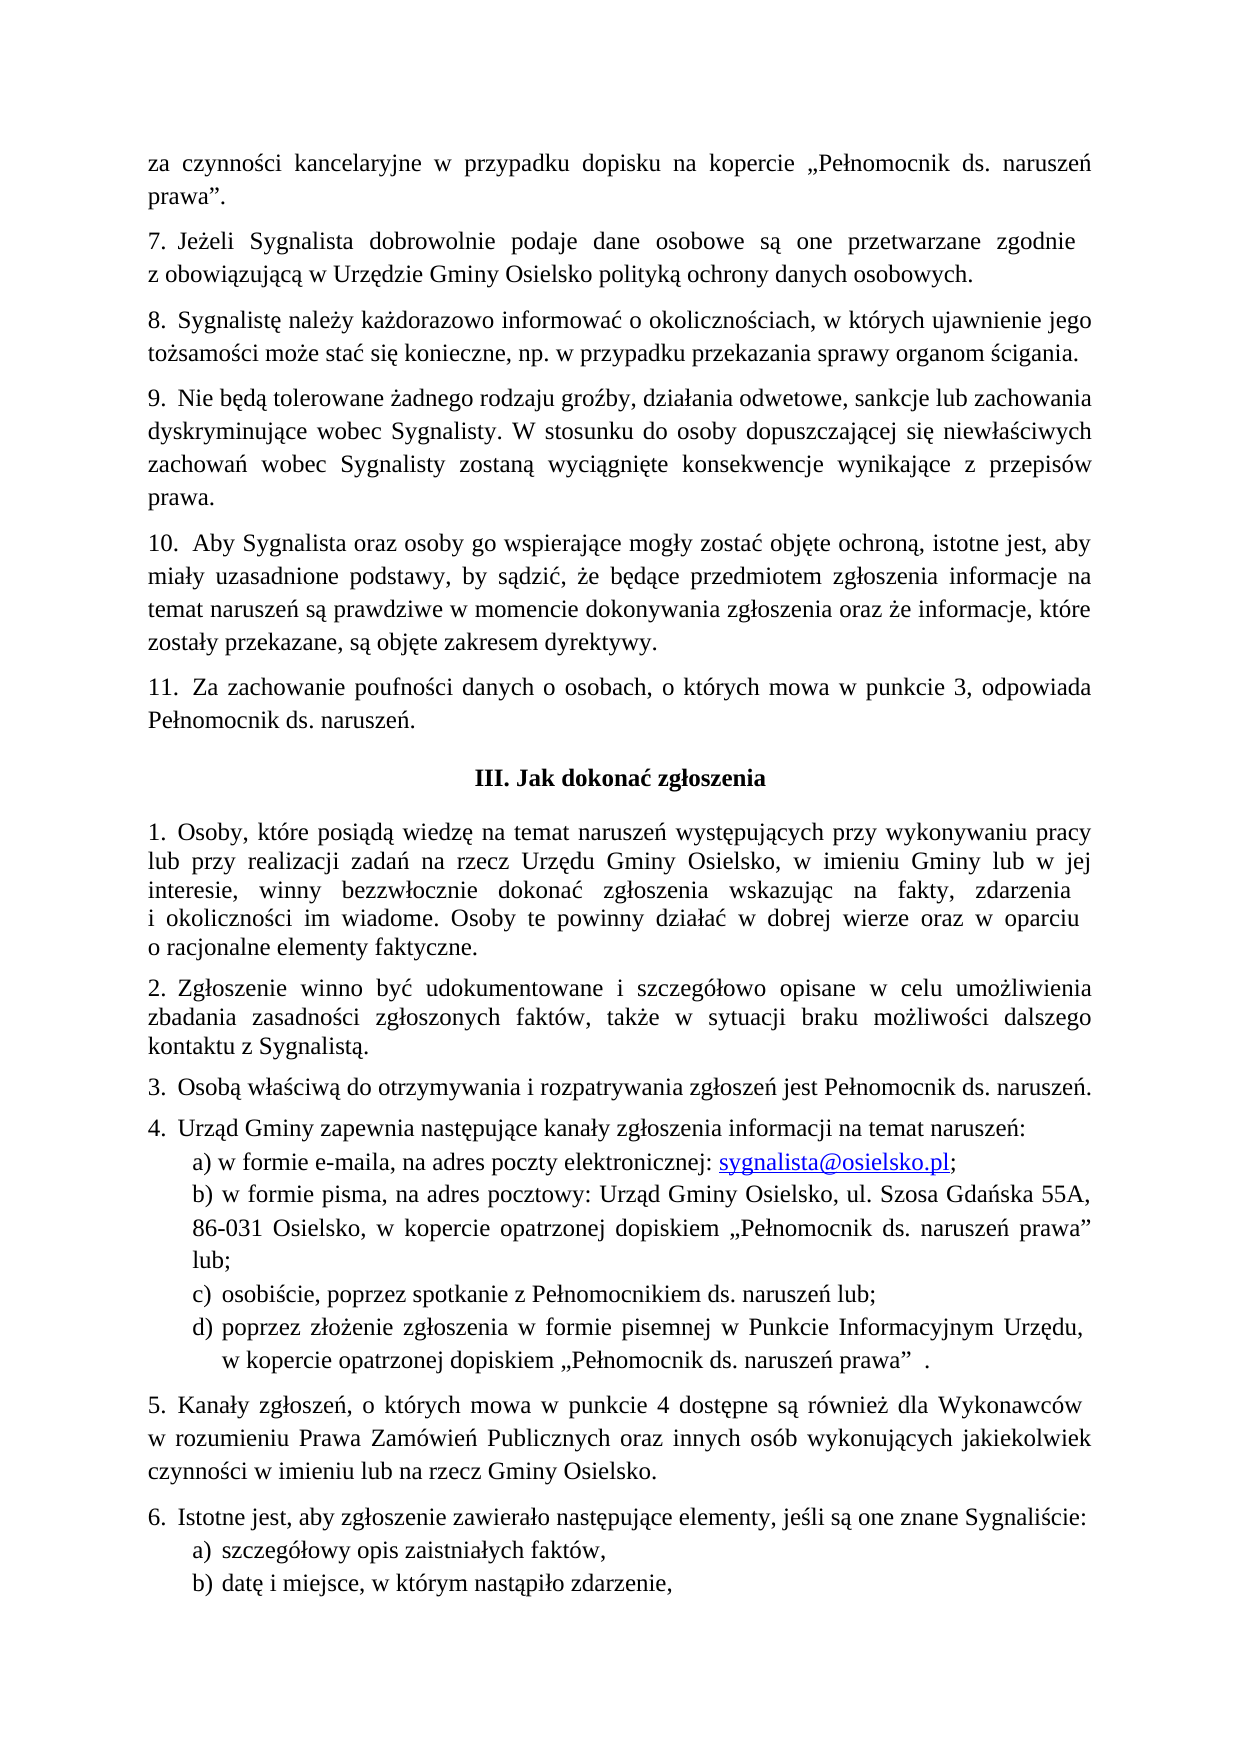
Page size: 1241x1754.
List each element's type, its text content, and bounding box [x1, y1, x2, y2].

list Za zachowanie poufności danych o osobach, o których mowa w punkcie 3, odpowiada Pełnomocnik ds. naruszeń. [148, 672, 1092, 734]
list w formie pisma, na adres pocztowy: Urząd Gminy Osielsko, ul. Szosa Gdańska 55A, 86-031 Osielsko, w kopercie opatrzonej dopiskiem „Pełnomocnik ds. naruszeń prawa” lub; [192, 1179, 1092, 1274]
list osobiście, poprzez spotkanie z Pełnomocnikiem ds. naruszeń lub; [192, 1279, 1092, 1307]
list poprzez złożenie zgłoszenia w formie pisemnej w Punkcie Informacyjnym Urzędu, w kopercie opatrzonej dopiskiem „Pełnomocnik ds. naruszeń prawa” . [192, 1312, 1092, 1373]
list Istotne jest, aby zgłoszenie zawierało następujące elementy, jeśli są one znane Sygnaliście: [148, 1502, 1092, 1531]
list Jeżeli Sygnalista dobrowolnie podaje dane osobowe są one przetwarzane zgodnie z obowiązującą w Urzędzie Gminy Osielsko polityką ochrony danych osobowych. [148, 226, 1092, 288]
list szczegółowy opis zaistniałych faktów, [192, 1535, 1092, 1563]
text a) w formie e-maila, na adres poczty elektronicznej: sygnalista@osielsko.pl; [192, 1147, 1092, 1175]
list Aby Sygnalista oraz osoby go wspierające mogły zostać objęte ochroną, istotne jest, aby miały uzasadnione podstawy, by sądzić, że będące przedmiotem zgłoszenia informacje na temat naruszeń są prawdziwe w momencie dokonywania zgłoszenia oraz że informacje, które zostały przekazane, są objęte zakresem dyrektywy. [148, 528, 1092, 656]
list Osoby, które posiądą wiedzę na temat naruszeń występujących przy wykonywaniu pracy lub przy realizacji zadań na rzecz Urzędu Gminy Osielsko, w imieniu Gminy lub w jej interesie, winny bezzwłocznie dokonać zgłoszenia wskazując na fakty, zdarzenia i okoliczności im wiadome. Osoby te powinny działać w dobrej wierze oraz w oparciu o racjonalne elementy faktyczne. [148, 817, 1092, 961]
list Nie będą tolerowane żadnego rodzaju groźby, działania odwetowe, sankcje lub zachowania dyskryminujące wobec Sygnalisty. W stosunku do osoby dopuszczającej się niewłaściwych zachowań wobec Sygnalisty zostaną wyciągnięte konsekwencje wynikające z przepisów prawa. [148, 383, 1092, 511]
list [148, 148, 1092, 209]
list Zgłoszenie winno być udokumentowane i szczegółowo opisane w celu umożliwienia zbadania zasadności zgłoszonych faktów, także w sytuacji braku możliwości dalszego kontaktu z Sygnalistą. [148, 973, 1092, 1060]
list Osobą właściwą do otrzymywania i rozpatrywania zgłoszeń jest Pełnomocnik ds. naruszeń. [148, 1072, 1092, 1101]
list Sygnalistę należy każdorazowo informować o okolicznościach, w których ujawnienie jego tożsamości może stać się konieczne, np. w przypadku przekazania sprawy organom ścigania. [148, 305, 1092, 367]
text III. Jak dokonać zgłoszenia [148, 763, 1092, 792]
list Urząd Gminy zapewnia następujące kanały zgłoszenia informacji na temat naruszeń: [148, 1113, 1092, 1142]
list datę i miejsce, w którym nastąpiło zdarzenie, [192, 1568, 1092, 1597]
list Kanały zgłoszeń, o których mowa w punkcie 4 dostępne są również dla Wykonawców w rozumieniu Prawa Zamówień Publicznych oraz innych osób wykonujących jakiekolwiek czynności w imieniu lub na rzecz Gminy Osielsko. [148, 1390, 1092, 1485]
